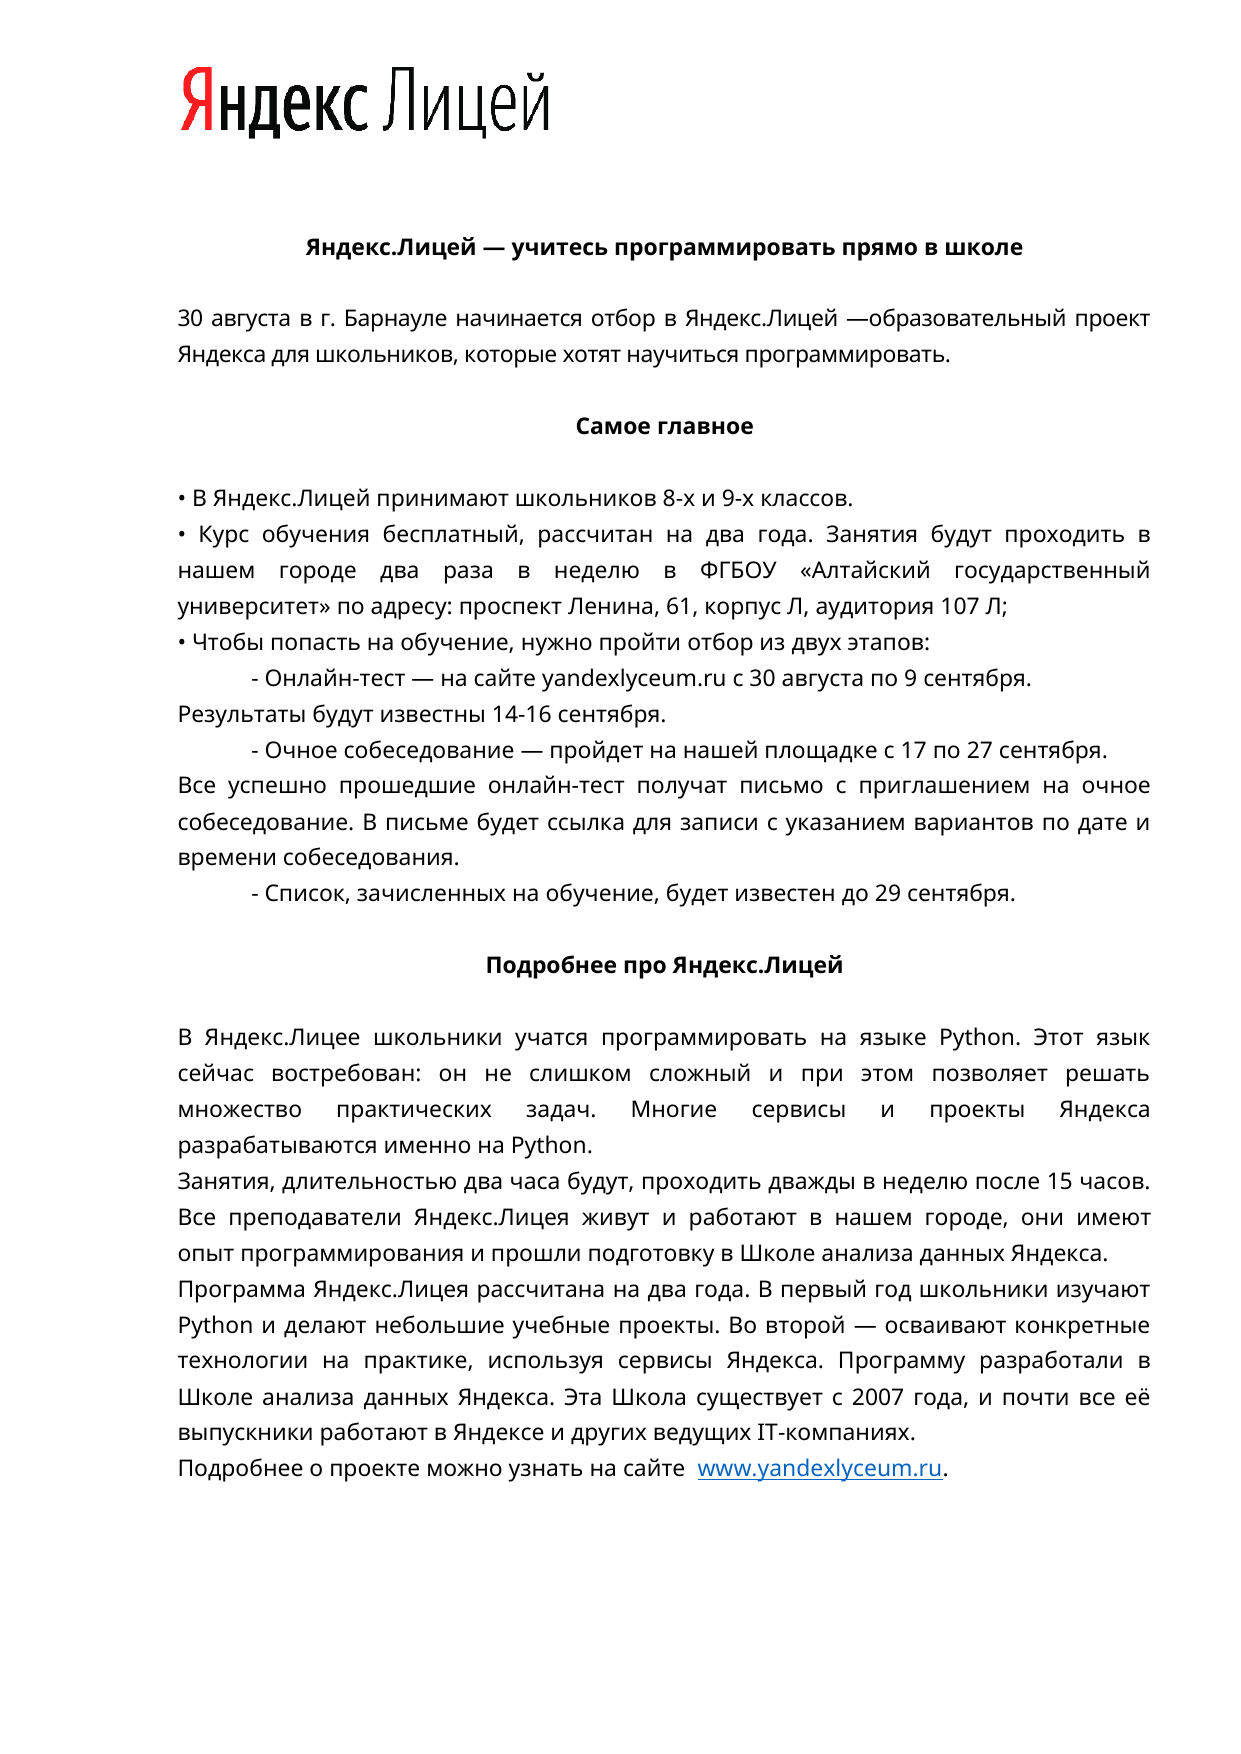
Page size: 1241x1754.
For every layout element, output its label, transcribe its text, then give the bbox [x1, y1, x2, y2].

text • Чтобы попасть на обучение, нужно пройти отбор из двух этапов: [177, 626, 1152, 657]
text Подробнее про Яндекс.Лицей [177, 949, 1152, 980]
text Занятия, длительностью два часа будут, проходить дважды в неделю после 15 часов. Все преподаватели Яндекс.Лицея живут и работают в нашем городе, они имеют опыт программирования и прошли подготовку в Школе анализа данных Яндекса. [177, 1165, 1152, 1268]
text - Очное собеседование — пройдет на нашей площадке с 17 по 27 сентября. [177, 733, 1152, 765]
text Программа Яндекс.Лицея рассчитана на два года. В первый год школьники изучают Python и делают небольшие учебные проекты. Во второй — осваивают конкретные технологии на практике, используя сервисы Яндекса. Программу разработали в Школе анализа данных Яндекса. Эта Школа существует с 2007 года, и почти все её выпускники работают в Яндексе и других ведущих IT-компаниях. [177, 1273, 1152, 1448]
text • Курс обучения бесплатный, рассчитан на два года. Занятия будут проходить в нашем городе два раза в неделю в ФГБОУ «Алтайский государственный университет» по адресу: проспект Ленина, 61, корпус Л, аудитория 107 Л; [177, 518, 1152, 621]
text Яндекс.Лицей — учитесь программировать прямо в школе [177, 230, 1152, 262]
picture [128, 15, 597, 178]
text Результаты будут известны 14-16 сентября. [177, 698, 1152, 729]
text В Яндекс.Лицее школьники учатся программировать на языке Python. Этот язык сейчас востребован: он не слишком сложный и при этом позволяет решать множество практических задач. Многие сервисы и проекты Яндекса разрабатываются именно на Python. [177, 1021, 1152, 1160]
text 30 августа в г. Барнауле начинается отбор в Яндекс.Лицей —образовательный проект Яндекса для школьников, которые хотят научиться программировать. [177, 302, 1152, 369]
text - Онлайн-тест — на сайте yandexlyceum.ru с 30 августа по 9 сентября. [177, 662, 1152, 693]
text • В Яндекс.Лицей принимают школьников 8-х и 9-х классов. [177, 482, 1152, 513]
text Самое главное [177, 410, 1152, 441]
text Подробнее о проекте можно узнать на сайте www.yandexlyceum.ru. [177, 1452, 1152, 1483]
text - Список, зачисленных на обучение, будет известен до 29 сентября. [177, 877, 1152, 908]
text Все успешно прошедшие онлайн-тест получат письмо с приглашением на очное собеседование. В письме будет ссылка для записи с указанием вариантов по дате и времени собеседования. [177, 769, 1152, 873]
